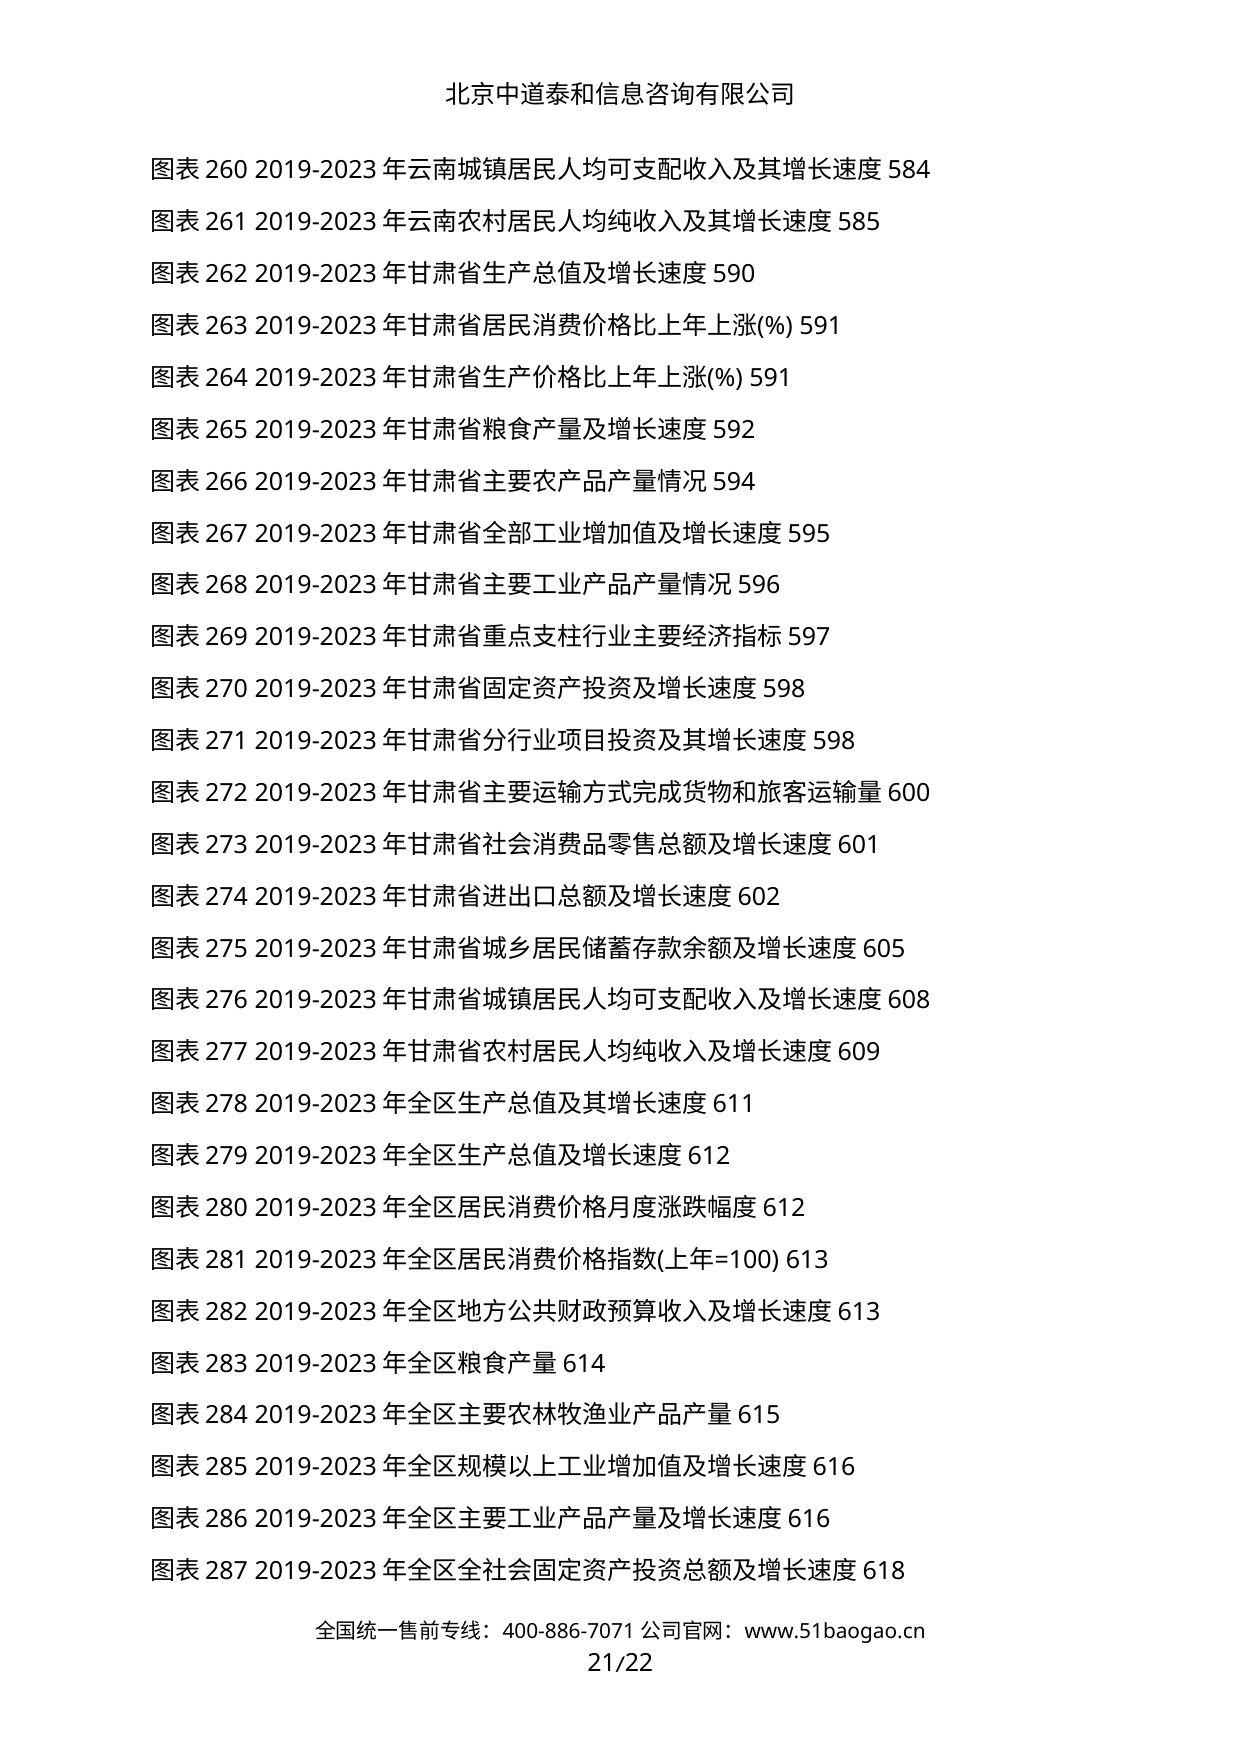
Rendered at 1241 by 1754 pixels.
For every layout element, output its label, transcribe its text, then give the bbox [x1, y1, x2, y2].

text 图表282 2019-2023年全区地方公共财政预算收入及增长速度 613 [150, 1291, 1090, 1327]
text 图表284 2019-2023年全区主要农林牧渔业产品产量 615 [150, 1395, 1090, 1431]
text 图表271 2019-2023年甘肃省分行业项目投资及其增长速度 598 [150, 721, 1090, 757]
text 图表269 2019-2023年甘肃省重点支柱行业主要经济指标 597 [150, 617, 1090, 653]
text 图表285 2019-2023年全区规模以上工业增加值及增长速度 616 [150, 1447, 1090, 1483]
text 图表264 2019-2023年甘肃省生产价格比上年上涨(%) 591 [150, 357, 1090, 394]
text 图表262 2019-2023年甘肃省生产总值及增长速度 590 [150, 254, 1090, 290]
text 图表276 2019-2023年甘肃省城镇居民人均可支配收入及增长速度 608 [150, 980, 1090, 1016]
text 图表265 2019-2023年甘肃省粮食产量及增长速度 592 [150, 409, 1090, 446]
text 图表261 2019-2023年云南农村居民人均纯收入及其增长速度 585 [150, 202, 1090, 238]
text 图表278 2019-2023年全区生产总值及其增长速度 611 [150, 1084, 1090, 1120]
text 图表275 2019-2023年甘肃省城乡居民储蓄存款余额及增长速度 605 [150, 928, 1090, 964]
text 图表287 2019-2023年全区全社会固定资产投资总额及增长速度 618 [150, 1551, 1090, 1587]
text 图表267 2019-2023年甘肃省全部工业增加值及增长速度 595 [150, 513, 1090, 549]
text 图表273 2019-2023年甘肃省社会消费品零售总额及增长速度 601 [150, 824, 1090, 861]
text 图表277 2019-2023年甘肃省农村居民人均纯收入及增长速度 609 [150, 1032, 1090, 1068]
text 图表274 2019-2023年甘肃省进出口总额及增长速度 602 [150, 876, 1090, 912]
text 图表281 2019-2023年全区居民消费价格指数(上年=100) 613 [150, 1239, 1090, 1276]
text 图表270 2019-2023年甘肃省固定资产投资及增长速度 598 [150, 669, 1090, 705]
text 图表260 2019-2023年云南城镇居民人均可支配收入及其增长速度 584 [150, 150, 1090, 186]
text 图表266 2019-2023年甘肃省主要农产品产量情况 594 [150, 461, 1090, 497]
text 图表283 2019-2023年全区粮食产量 614 [150, 1343, 1090, 1379]
text 图表280 2019-2023年全区居民消费价格月度涨跌幅度 612 [150, 1187, 1090, 1224]
text 图表279 2019-2023年全区生产总值及增长速度 612 [150, 1136, 1090, 1172]
text 图表286 2019-2023年全区主要工业产品产量及增长速度 616 [150, 1499, 1090, 1535]
text 图表272 2019-2023年甘肃省主要运输方式完成货物和旅客运输量 600 [150, 772, 1090, 809]
text 图表263 2019-2023年甘肃省居民消费价格比上年上涨(%) 591 [150, 306, 1090, 342]
text 图表268 2019-2023年甘肃省主要工业产品产量情况 596 [150, 565, 1090, 601]
